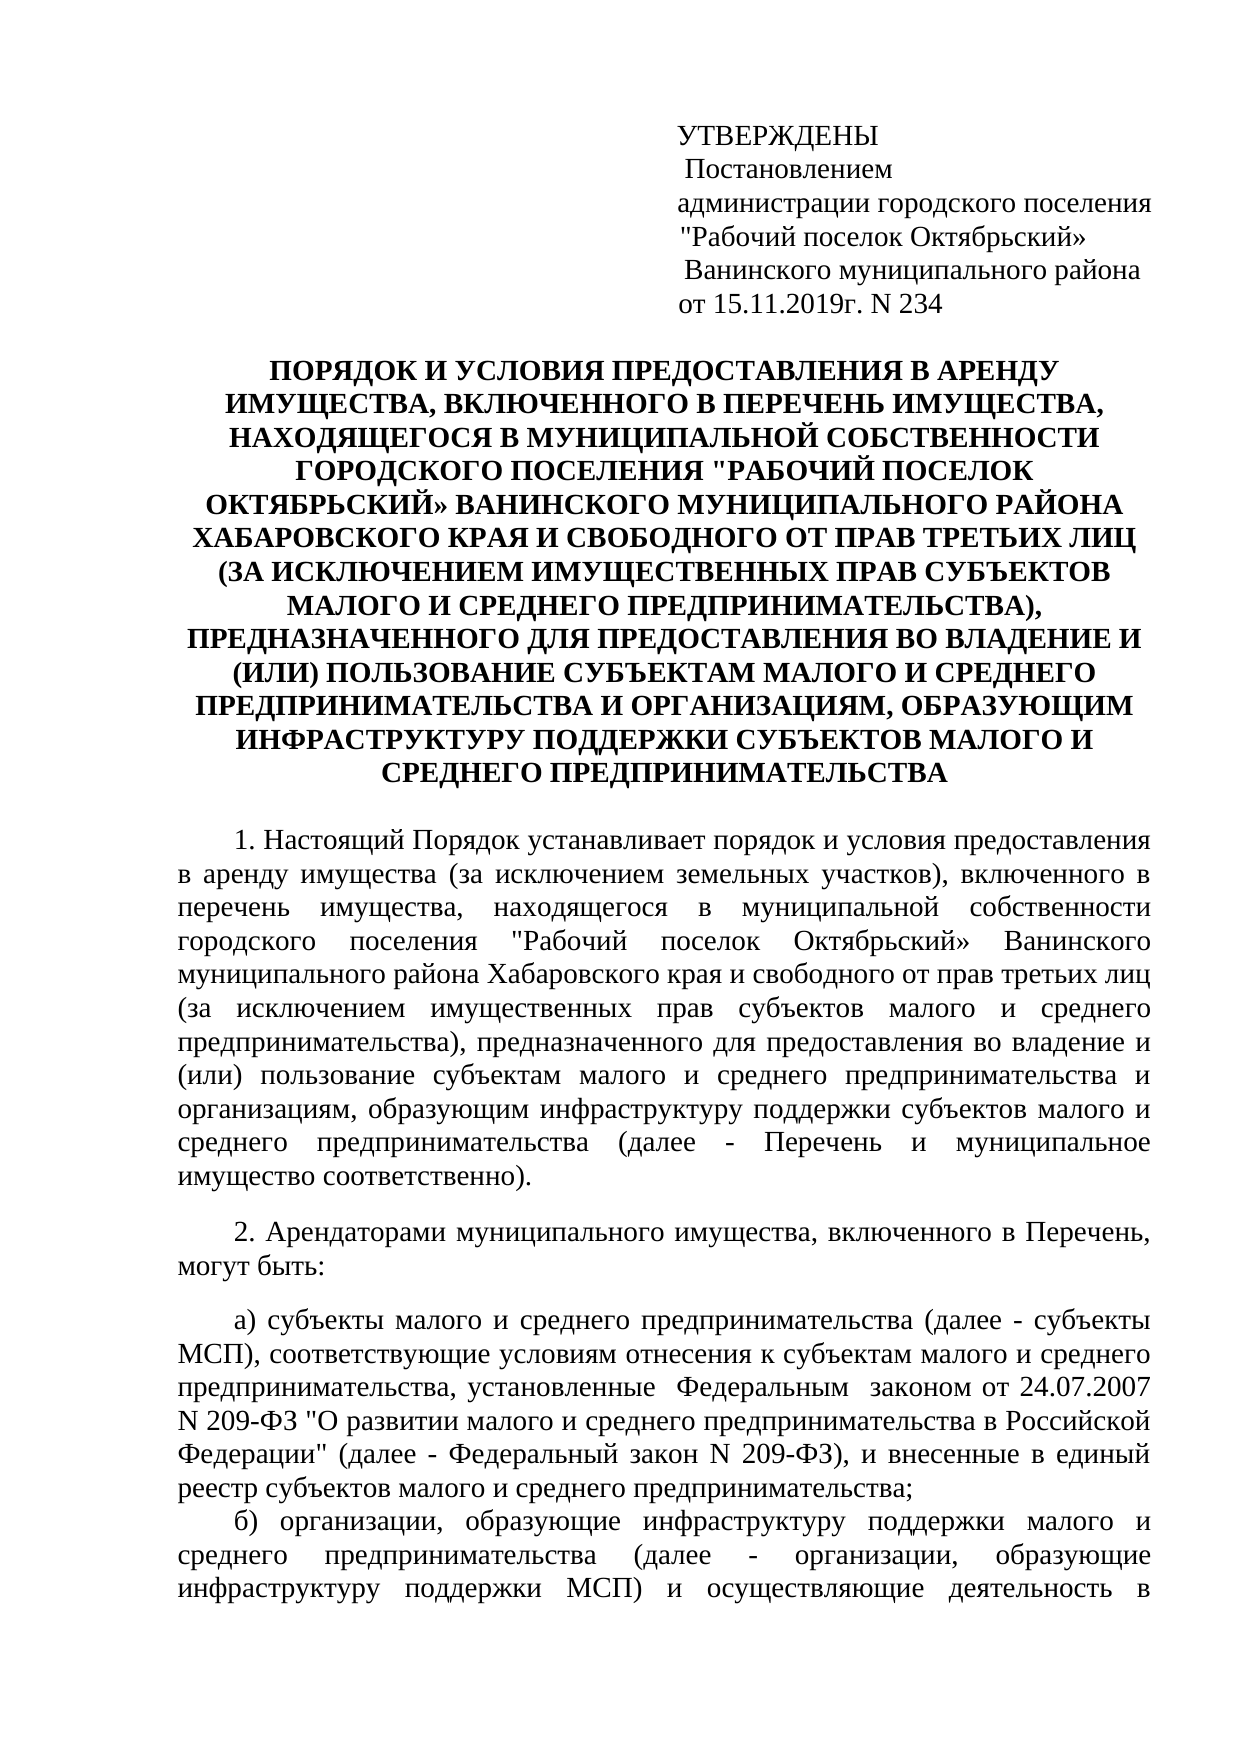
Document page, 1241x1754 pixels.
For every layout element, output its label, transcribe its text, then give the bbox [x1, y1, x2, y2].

text 1. Настоящий Порядок устанавливает порядок и условия предоставления в аренду имущества (за исключением земельных участков), включенного в перечень имущества, находящегося в муниципальной собственности городского поселения "Рабочий поселок Октябрьский» Ванинского муниципального района Хабаровского края и свободного от прав третьих лиц (за исключением имущественных прав субъектов малого и среднего предпринимательства), предназначенного для предоставления во владение и (или) пользование субъектам малого и среднего предпринимательства и организациям, образующим инфраструктуру поддержки субъектов малого и среднего предпринимательства (далее - Перечень и муниципальное имущество соответственно). [177, 822, 1152, 1191]
title ПРЕДПРИНИМАТЕЛЬСТВА И ОРГАНИЗАЦИЯМ, ОБРАЗУЮЩИМ [177, 688, 1152, 722]
text Ванинского муниципального района [177, 252, 1152, 286]
text Постановлением [177, 152, 1152, 185]
title ПОРЯДОК И УСЛОВИЯ ПРЕДОСТАВЛЕНИЯ В АРЕНДУ ИМУЩЕСТВА, ВКЛЮЧЕННОГО В ПЕРЕЧЕНЬ ИМУЩЕСТВА, НАХОДЯЩЕГОСЯ В МУНИЦИПАЛЬНОЙ СОБСТВЕННОСТИ [177, 353, 1152, 453]
text "Рабочий поселок Октябрьский» [177, 219, 1152, 252]
text администрации городского поселения [177, 185, 1152, 219]
text а) субъекты малого и среднего предпринимательства (далее - субъекты МСП), соответствующие условиям отнесения к субъектам малого и среднего предпринимательства, установленные Федеральным законом от 24.07.2007 N 209-ФЗ "О развитии малого и среднего предпринимательства в Российской Федерации" (далее - Федеральный закон N 209-ФЗ), и внесенные в единый реестр субъектов малого и среднего предпринимательства; [177, 1302, 1152, 1503]
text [177, 1503, 1152, 1604]
text УТВЕРЖДЕНЫ [177, 118, 1152, 152]
text 2. Арендаторами муниципального имущества, включенного в Перечень, могут быть: [177, 1214, 1152, 1281]
title ИНФРАСТРУКТУРУ ПОДДЕРЖКИ СУБЪЕКТОВ МАЛОГО И СРЕДНЕГО ПРЕДПРИНИМАТЕЛЬСТВА [177, 722, 1152, 789]
title ГОРОДСКОГО ПОСЕЛЕНИЯ "РАБОЧИЙ ПОСЕЛОК ОКТЯБРЬСКИЙ» ВАНИНСКОГО МУНИЦИПАЛЬНОГО РАЙОНА ХАБАРОВСКОГО КРАЯ И СВОБОДНОГО ОТ ПРАВ ТРЕТЬИХ ЛИЦ (ЗА ИСКЛЮЧЕНИЕМ ИМУЩЕСТВЕННЫХ ПРАВ СУБЪЕКТОВ МАЛОГО И СРЕДНЕГО ПРЕДПРИНИМАТЕЛЬСТВА), ПРЕДНАЗНАЧЕННОГО ДЛЯ ПРЕДОСТАВЛЕНИЯ ВО ВЛАДЕНИЕ И (ИЛИ) ПОЛЬЗОВАНИЕ СУБЪЕКТАМ МАЛОГО И СРЕДНЕГО [177, 453, 1152, 688]
text от 15.11.2019г. N 234 [177, 286, 1152, 319]
